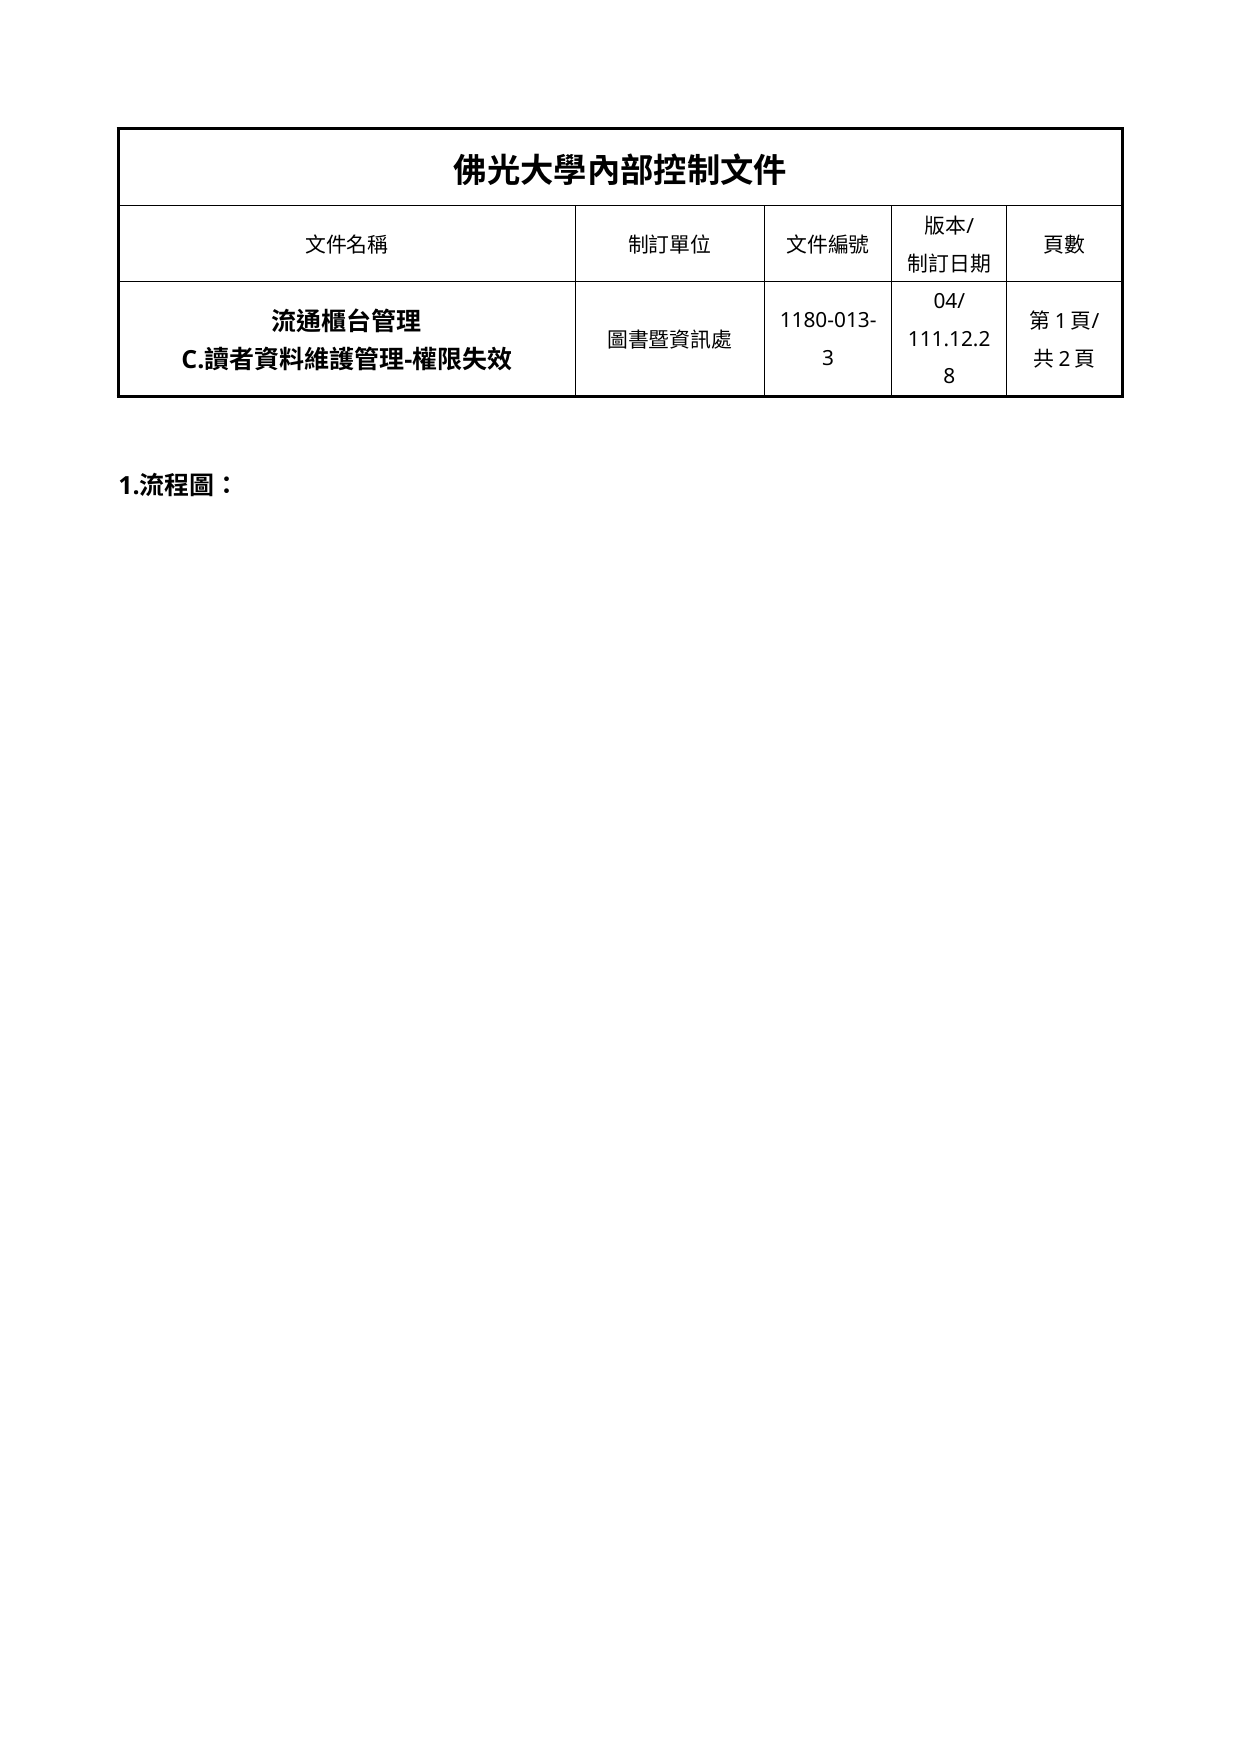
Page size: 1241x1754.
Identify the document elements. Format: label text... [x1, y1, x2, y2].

table_cell 文件編號 [765, 206, 891, 281]
table_cell 制訂單位 [576, 206, 764, 281]
table_cell 流通櫃台管理 C.讀者資料維護管理-權限失效 [120, 282, 575, 395]
table_cell 頁數 [1007, 206, 1121, 281]
table_cell 文件名稱 [120, 206, 575, 281]
table_cell 版本/ 制訂日期 [892, 206, 1006, 281]
table_cell 圖書暨資訊處 [576, 282, 764, 395]
table_cell 第1頁/ 共2頁 [1007, 282, 1121, 395]
table_cell 1180-013-3 [765, 282, 891, 395]
table_header 佛光大學內部控制文件 [120, 130, 1121, 205]
text 1.流程圖： [118, 464, 1122, 502]
table_cell 04/ 111.12.28 [892, 282, 1006, 395]
